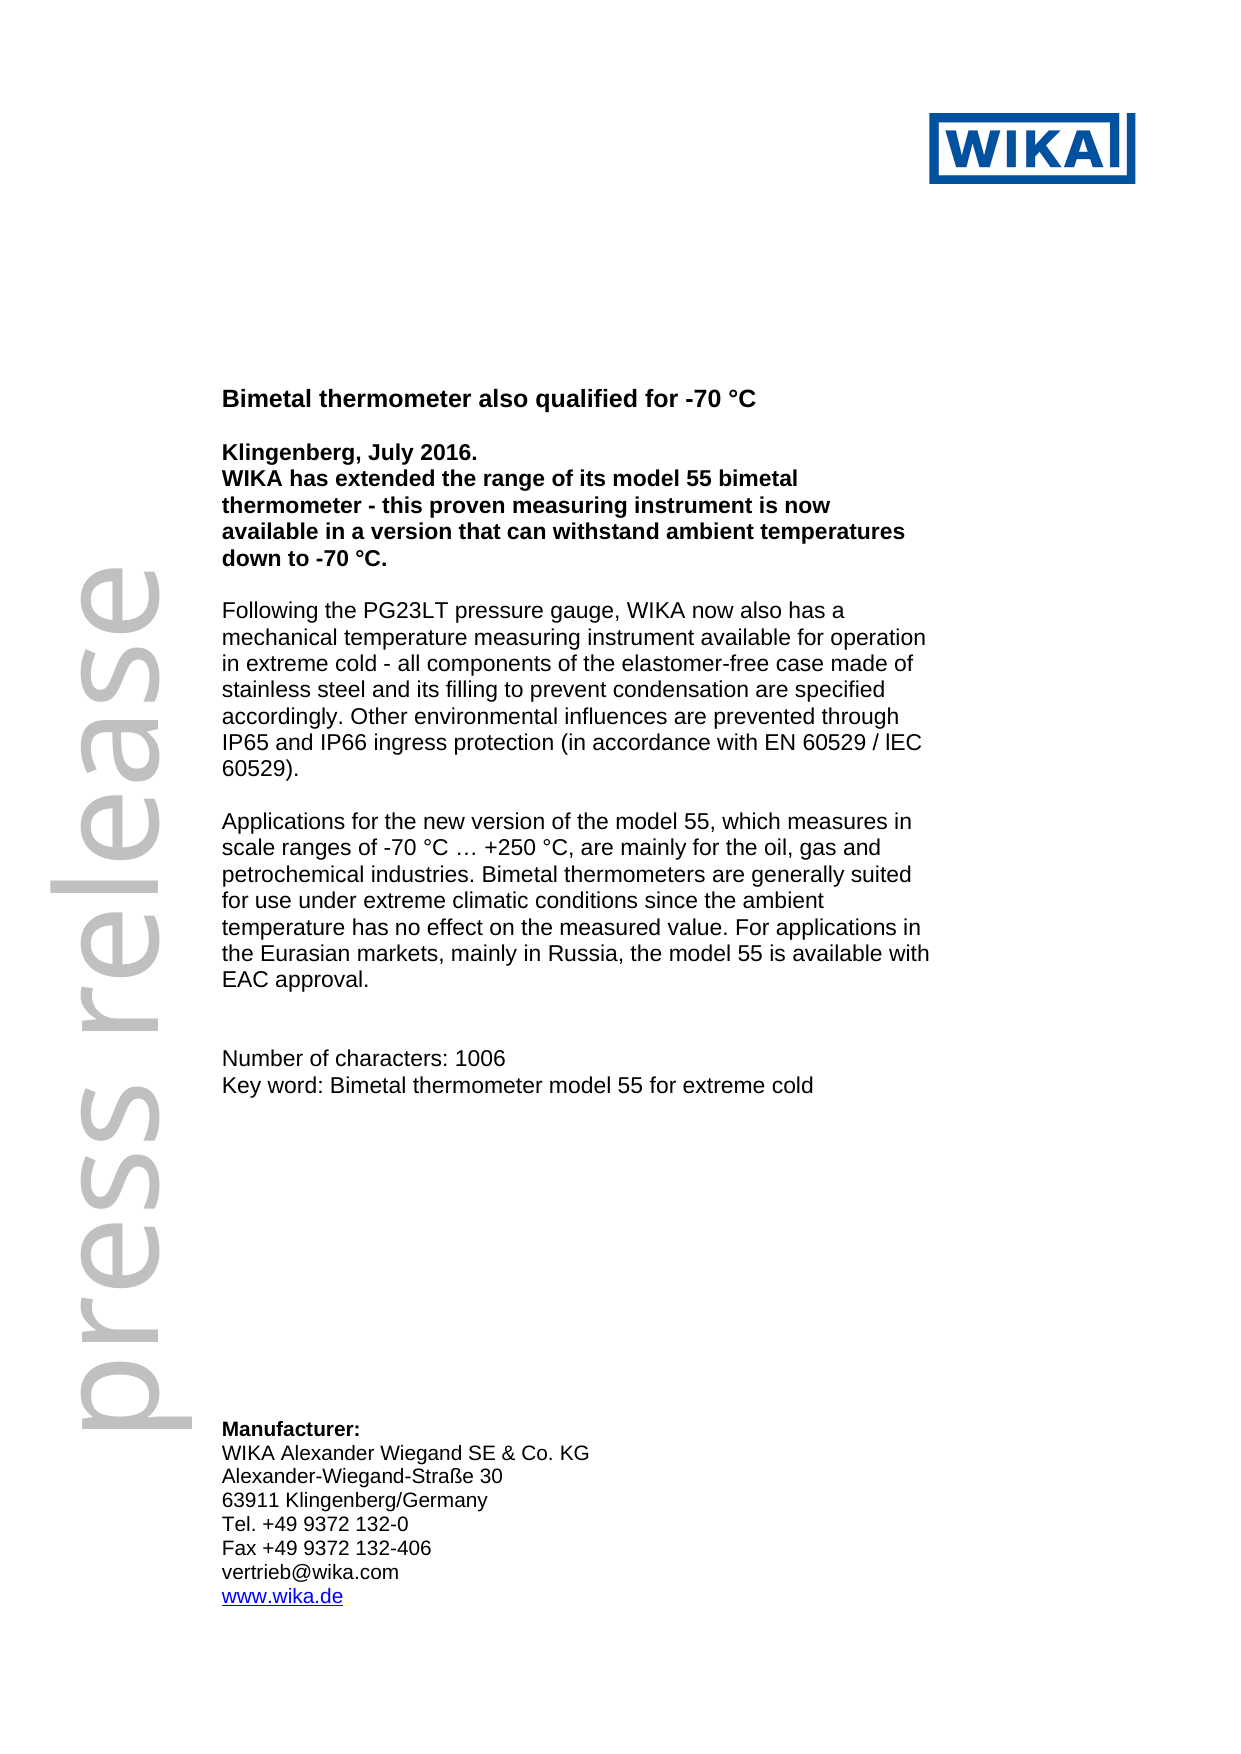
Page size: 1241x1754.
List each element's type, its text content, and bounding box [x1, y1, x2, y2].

text WIKA Alexander Wiegand SE & Co. KG [222, 1440, 930, 1464]
picture [929, 113, 1136, 184]
text Manufacturer: [222, 1416, 930, 1440]
text Applications for the new version of the model 55, which measures in scale ranges of -70 °C … +250 °C, are mainly for the oil, gas and petrochemical industries. Bimetal thermometers are generally suited for use under extreme climatic conditions since the ambient temperature has no effect on the measured value. For applications in the Eurasian markets, mainly in Russia, the model 55 is available with EAC approval. [222, 808, 930, 992]
text Number of characters: 1006 [222, 1045, 930, 1072]
text Alexander-Wiegand-Straße 30 [222, 1464, 930, 1488]
text Bimetal thermometer also qualified for -70 °C [222, 384, 930, 439]
text Following the PG23LT pressure gauge, WIKA now also has a mechanical temperature measuring instrument available for operation in extreme cold - all components of the elastomer-free case made of stainless steel and its filling to prevent condensation are specified accordingly. Other environmental influences are prevented through IP65 and IP66 ingress protection (in accordance with EN 60529 / lEC 60529). [222, 597, 930, 782]
text WIKA has extended the range of its model 55 bimetal thermometer - this proven measuring instrument is now available in a version that can withstand ambient temperatures down to -70 °C. [222, 465, 930, 571]
text Key word: Bimetal thermometer model 55 for extreme cold [222, 1072, 930, 1105]
text Fax +49 9372 132-406 [222, 1536, 930, 1560]
text Klingenberg, July 2016. [222, 439, 930, 465]
text 63911 Klingenberg/Germany [222, 1488, 930, 1512]
text www.wika.de [222, 1584, 930, 1608]
text vertrieb@wika.com [222, 1560, 930, 1584]
text Tel. +49 9372 132-0 [222, 1512, 930, 1536]
